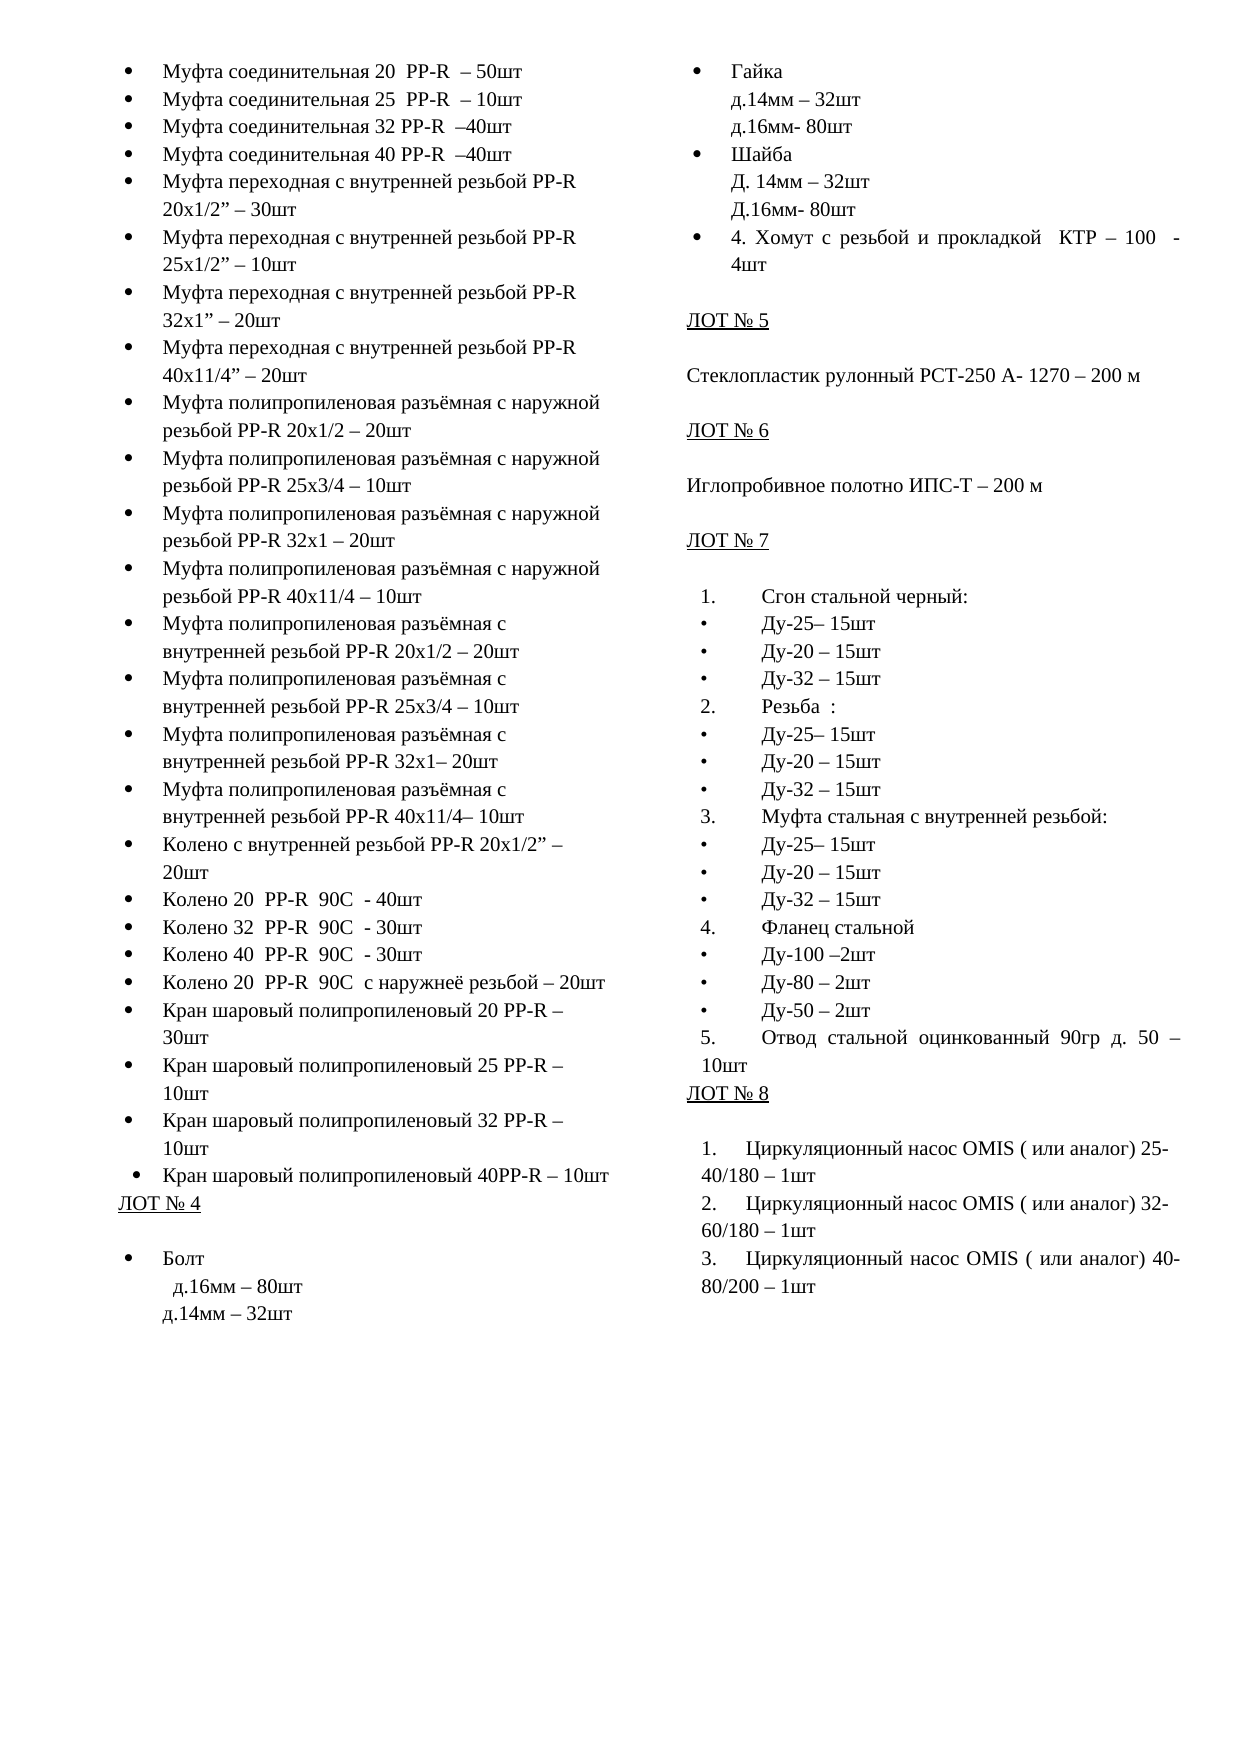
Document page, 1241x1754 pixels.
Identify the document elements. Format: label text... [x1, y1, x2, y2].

list 2. Циркуляционный насос OMIS ( или аналог) 32-60/180 – 1шт [701, 1191, 1181, 1242]
list • Ду-25– 15шт [700, 832, 1181, 856]
list Муфта полипропиленовая разъёмная с внутренней резьбой PP-R 20х1/2 – 20шт [125, 611, 613, 663]
list Колено 20 PP-R 90С с наружнеё резьбой – 20шт [125, 970, 613, 994]
list Муфта полипропиленовая разъёмная с внутренней резьбой PP-R 32х1– 20шт [125, 722, 613, 773]
list • Ду-32 – 15шт [700, 777, 1181, 801]
list • Ду-50 – 2шт [700, 998, 1181, 1022]
list Колено 32 PP-R 90С - 30шт [125, 915, 613, 939]
list Колено 40 PP-R 90С - 30шт [125, 942, 613, 966]
list Колено 20 PP-R 90С - 40шт [125, 887, 613, 911]
list Муфта полипропиленовая разъёмная с наружной резьбой PP-R 25х3/4 – 10шт [125, 446, 613, 497]
list ЛОТ № 6 [686, 418, 1181, 442]
list Кран шаровый полипропиленовый 40PP-R – 10шт [133, 1163, 613, 1187]
list Муфта полипропиленовая разъёмная с наружной резьбой PP-R 32х1 – 20шт [125, 501, 613, 552]
list 3. Циркуляционный насос OMIS ( или аналог) 40-80/200 – 1шт [701, 1246, 1181, 1298]
list д.16мм – 80шт [162, 1274, 613, 1298]
list 4. Хомут с резьбой и прокладкой КТР – 100 - 4шт [693, 225, 1181, 276]
list • Ду-80 – 2шт [700, 970, 1181, 994]
list Гайка [693, 59, 1181, 83]
list Муфта полипропиленовая разъёмная с внутренней резьбой PP-R 25х3/4 – 10шт [125, 666, 613, 718]
list Муфта полипропиленовая разъёмная с наружной резьбой PP-R 20х1/2 – 20шт [125, 390, 613, 442]
list Муфта полипропиленовая разъёмная с внутренней резьбой PP-R 40х11/4– 10шт [125, 777, 613, 828]
list Муфта переходная с внутренней резьбой PP-R 25х1/2” – 10шт [125, 225, 613, 276]
list • Ду-20 – 15шт [700, 859, 1181, 884]
list Д.16мм- 80шт [731, 197, 1181, 221]
list Шайба [693, 142, 1181, 166]
list • Ду-100 –2шт [700, 942, 1181, 966]
list 3. Муфта стальная с внутренней резьбой: [700, 804, 1181, 828]
list Колено с внутренней резьбой PP-R 20х1/2” – 20шт [125, 832, 613, 884]
list Муфта переходная с внутренней резьбой PP-R 20х1/2” – 30шт [125, 169, 613, 221]
list 5. Отвод стальной оцинкованный 90гр д. 50 – 10шт [700, 1025, 1181, 1077]
list Муфта соединительная 32 PP-R –40шт [125, 114, 613, 138]
list Стеклопластик рулонный РСТ-250 А- 1270 – 200 м [686, 363, 1181, 387]
list Муфта соединительная 20 PP-R – 50шт [125, 59, 613, 83]
list ЛОТ № 4 [118, 1191, 613, 1215]
list • Ду-20 – 15шт [700, 749, 1181, 773]
list Болт [125, 1246, 613, 1270]
list 1. Циркуляционный насос OMIS ( или аналог) 25-40/180 – 1шт [701, 1136, 1181, 1187]
list Муфта соединительная 25 PP-R – 10шт [125, 87, 613, 111]
list • Ду-20 – 15шт [700, 639, 1181, 663]
list ЛОТ № 7 [686, 528, 1181, 552]
list д.16мм- 80шт [731, 114, 1181, 138]
list Кран шаровый полипропиленовый 25 PP-R – 10шт [125, 1053, 613, 1104]
list Муфта переходная с внутренней резьбой PP-R 32х1” – 20шт [125, 280, 613, 332]
list • Ду-25– 15шт [700, 611, 1181, 635]
list • Ду-32 – 15шт [700, 666, 1181, 690]
list Д. 14мм – 32шт [731, 169, 1181, 193]
list Иглопробивное полотно ИПС-Т – 200 м [686, 473, 1181, 497]
list 1. Сгон стальной черный: [700, 583, 1181, 608]
list • Ду-25– 15шт [700, 722, 1181, 746]
list Кран шаровый полипропиленовый 20 PP-R – 30шт [125, 998, 613, 1049]
list ЛОТ № 8 [686, 1080, 1181, 1104]
list Муфта переходная с внутренней резьбой PP-R 40х11/4” – 20шт [125, 335, 613, 387]
list д.14мм – 32шт [731, 87, 1181, 111]
list • Ду-32 – 15шт [700, 887, 1181, 911]
list 2. Резьба : [700, 694, 1181, 718]
list 4. Фланец стальной [700, 915, 1181, 939]
list Муфта полипропиленовая разъёмная с наружной резьбой PP-R 40х11/4 – 10шт [125, 556, 613, 608]
list ЛОТ № 5 [686, 307, 1181, 332]
list Кран шаровый полипропиленовый 32 PP-R – 10шт [125, 1108, 613, 1160]
list д.14мм – 32шт [162, 1301, 613, 1325]
list Муфта соединительная 40 PP-R –40шт [125, 142, 613, 166]
